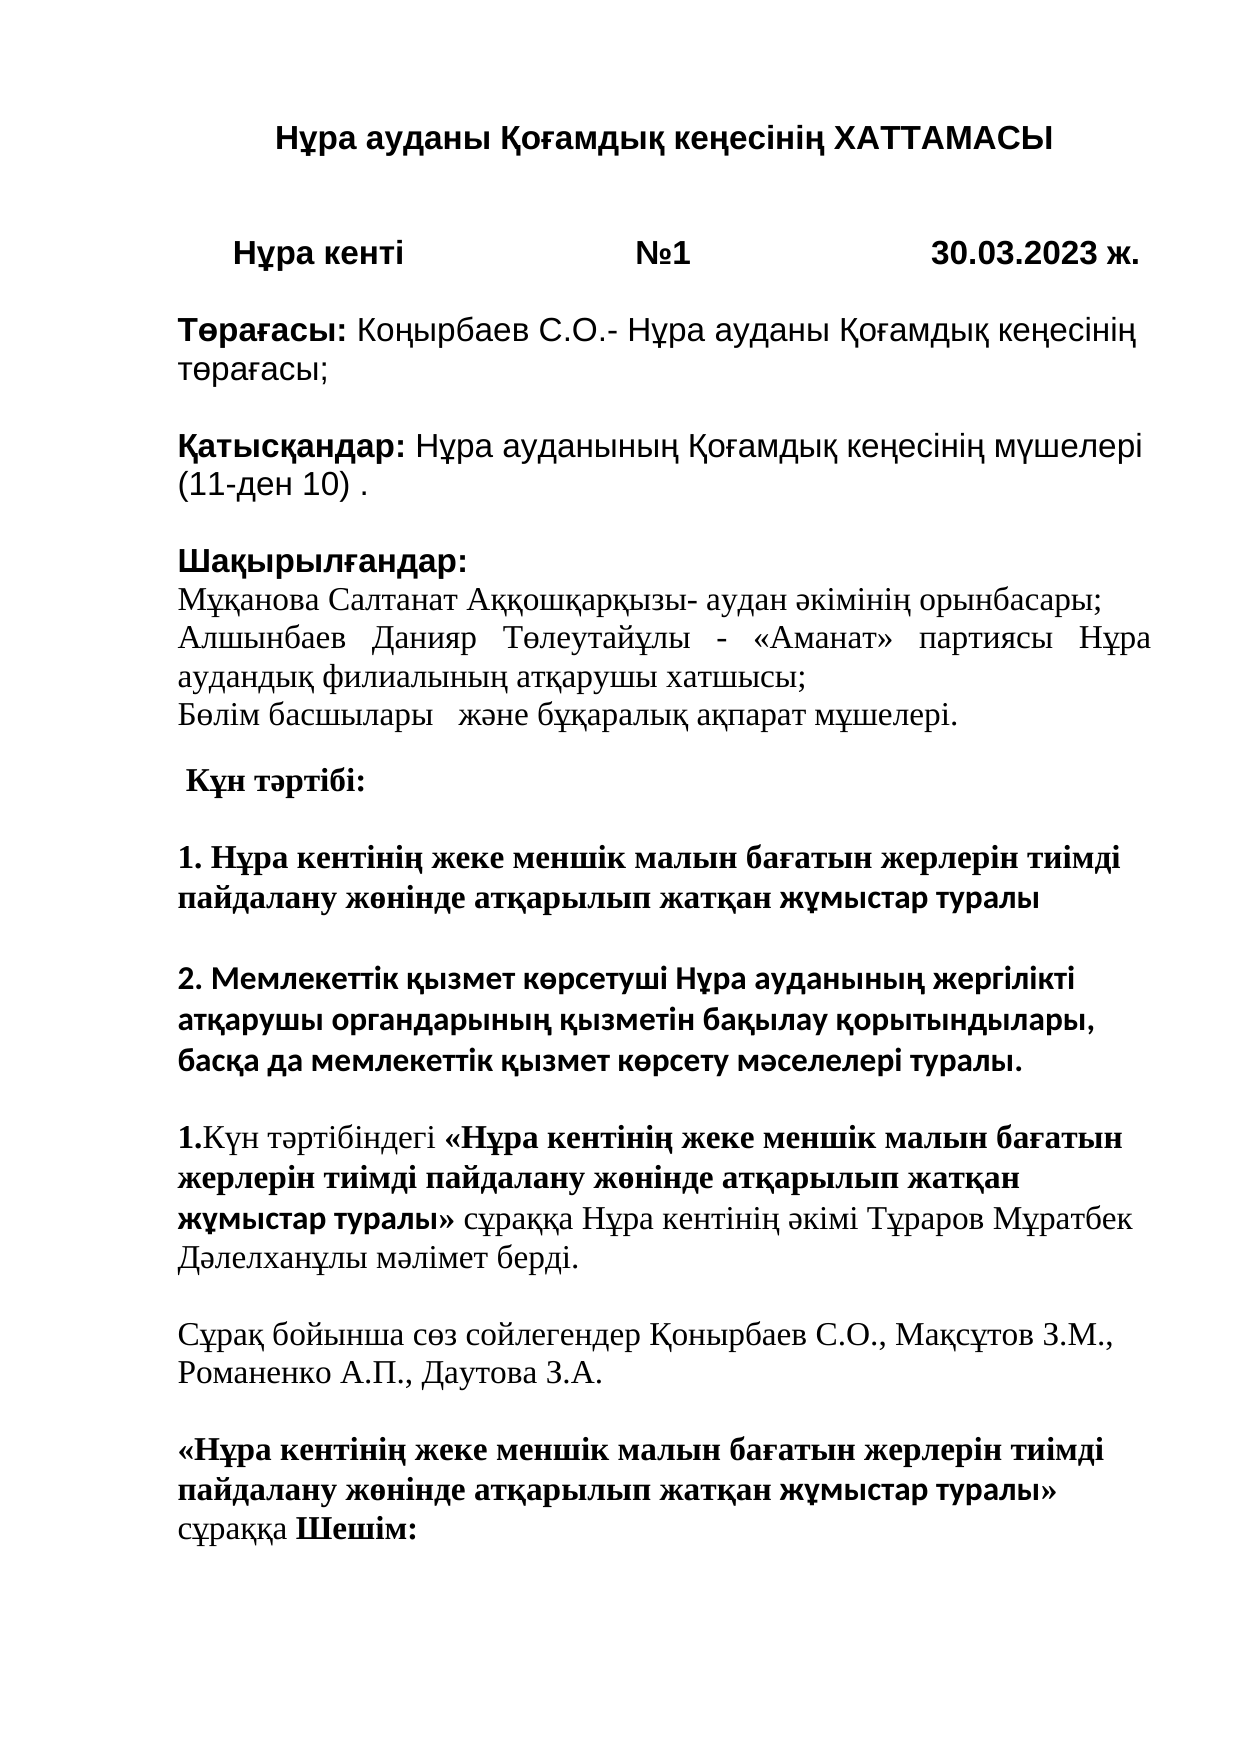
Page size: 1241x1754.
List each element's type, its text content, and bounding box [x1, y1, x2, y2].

text 2. Мемлекеттік қызмет көрсетуші Нұра ауданының жергілікті атқарушы органдарының қызметін бақылау қорытындылары, басқа да мемлекеттік қызмет көрсету мәселелері туралы. [177, 957, 1152, 1079]
text Шақырылғандар: [177, 541, 1152, 579]
text Алшынбаев Данияр Төлеутайұлы - «Аманат» партиясы Нұра аудандық филиалының атқарушы хатшысы; [177, 618, 1152, 694]
text 1.Күн тәртібіндегі «Нұра кентінің жеке меншік малын бағатын жерлерін тиімді пайдалану жөнінде атқарылып жатқан жұмыстар туралы» сұраққа Нұра кентінің әкімі Тұраров Мұратбек Дәлелханұлы мәлімет берді. [177, 1118, 1152, 1276]
text 1. Нұра кентінің жеке меншік малын бағатын жерлерін тиімді пайдалану жөнінде атқарылып жатқан жұмыстар туралы [177, 837, 1152, 916]
text Төрағасы: Коңырбаев С.О.- Нұра ауданы Қоғамдық кеңесінің төрағасы; [177, 310, 1152, 387]
text Қатысқандар: Нұра ауданының Қоғамдық кеңесінің мүшелері (11-ден 10) . [177, 426, 1152, 502]
text Нұра кенті №1 30.03.2023 ж. [177, 233, 1152, 272]
text Мұқанова Салтанат Аққошқарқызы- аудан әкімінің орынбасары; [177, 579, 1152, 618]
text «Нұра кентінің жеке меншік малын бағатын жерлерін тиімді пайдалану жөнінде атқарылып жатқан жұмыстар туралы» сұраққа Шешім: [177, 1429, 1152, 1547]
text Сұрақ бойынша сөз сойлегендер Қонырбаев С.О., Мақсұтов З.М., Романенко А.П., Даутова З.А. [177, 1314, 1152, 1391]
text Бөлім басшылары және бұқаралық ақпарат мұшелері. [177, 694, 1152, 733]
text Нұра ауданы Қоғамдық кеңесінің ХАТТАМАСЫ [177, 118, 1152, 157]
text Кұн тәртібі: [177, 761, 1152, 799]
